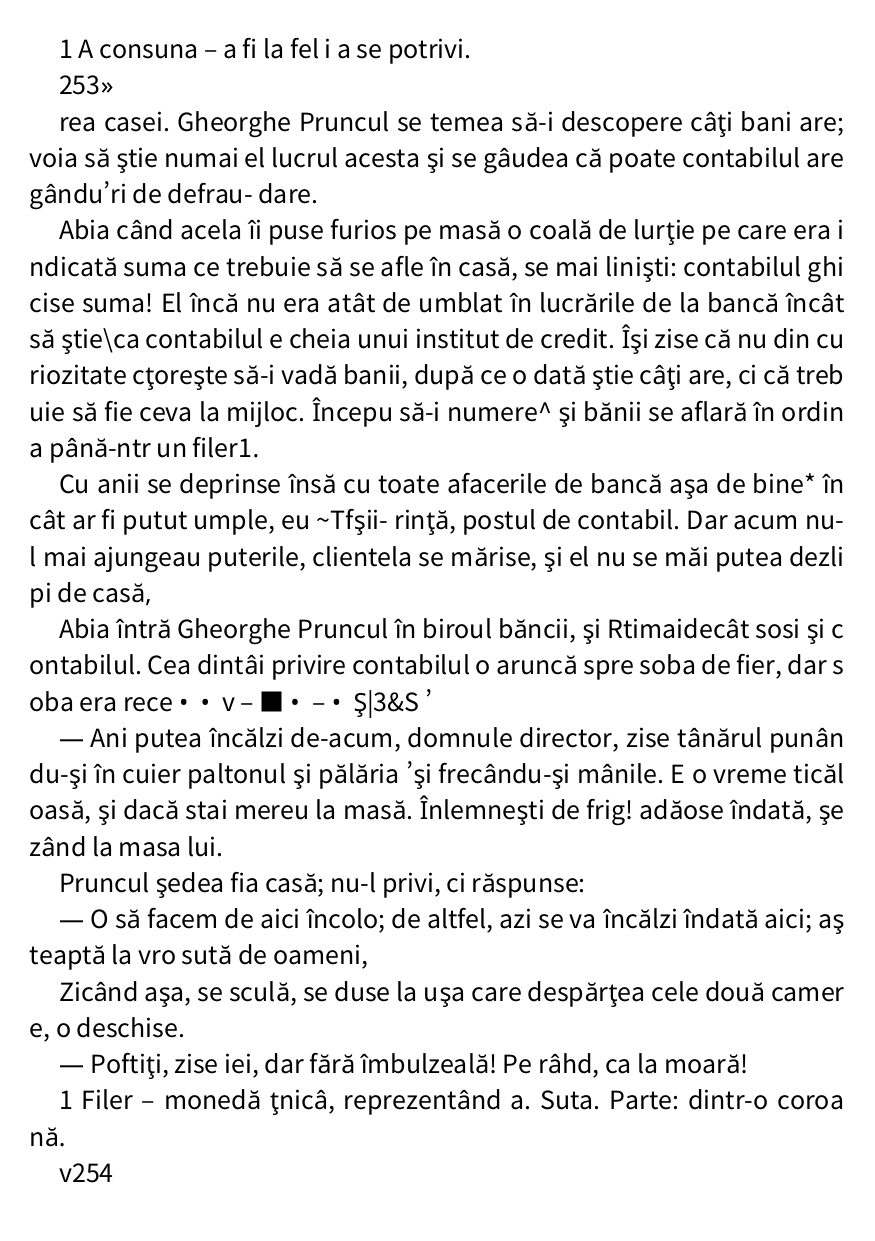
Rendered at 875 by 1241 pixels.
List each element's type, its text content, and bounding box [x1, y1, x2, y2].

text 253» [29, 66, 844, 102]
text Abia întră Gheorghe Pruncul în biroul băncii, şi Rtimaidecât sosi şi contabilul. Cea dintâi privire contabilul o aruncă spre soba de fier, dar soba era rece • • v – ■ • – • Ş|3&S ’ [29, 609, 844, 718]
text v254 [29, 1153, 844, 1189]
text Pruncul şedea fia casă; nu-l privi, ci răspunse: [29, 863, 844, 899]
text Zicând aşa, se sculă, se duse la uşa care despărţea cele două camere, o deschise. [29, 972, 844, 1044]
text — O să facem de aici încolo; de altfel, azi se va încălzi îndată aici; aşteaptă la vro sută de oameni, [29, 899, 844, 972]
text 1 Filer – monedă ţnicâ, reprezentând a. Suta. Parte: dintr-o coroană. [29, 1081, 844, 1153]
text Cu anii se deprinse însă cu toate afacerile de bancă aşa de bine* încât ar fi putut umple, eu ~Tfşii- rinţă, postul de contabil. Dar acum nu-l mai ajungeau puterile, clientela se mărise, şi el nu se măi putea dezlipi de casă, [29, 464, 844, 609]
text 1 A consuna – a fi la fel i a se potrivi. [29, 29, 844, 66]
text — Ani putea încălzi de-acum, domnule director, zise tânărul punându-şi în cuier paltonul şi pălăria ’şi frecându-şi mânile. E o vreme ticăloasă, şi dacă stai mereu la masă. Înlemneşti de frig! adăose îndată, şezând la masa lui. [29, 718, 844, 863]
text — Poftiţi, zise iei, dar fără îmbulzeală! Pe râhd, ca la moară! [29, 1044, 844, 1081]
text rea casei. Gheorghe Pruncul se temea să-i descopere câţi bani are; voia să ştie numai el lucrul acesta şi se gâudea că poate contabilul are gându’ri de defrau- dare. [29, 102, 844, 211]
text Abia când acela îi puse furios pe masă o coală de lurţie pe care era indicată suma ce trebuie să se afle în casă, se mai linişti: contabilul ghicise suma! El încă nu era atât de umblat în lucrările de la bancă încât să ştie\ca contabilul e cheia unui institut de credit. Îşi zise că nu din curiozitate cţoreşte să-i vadă banii, după ce o dată ştie câţi are, ci că trebuie să fie ceva la mijloc. Începu să-i numere^ şi bănii se aflară în ordina până-ntr un filer1. [29, 211, 844, 464]
